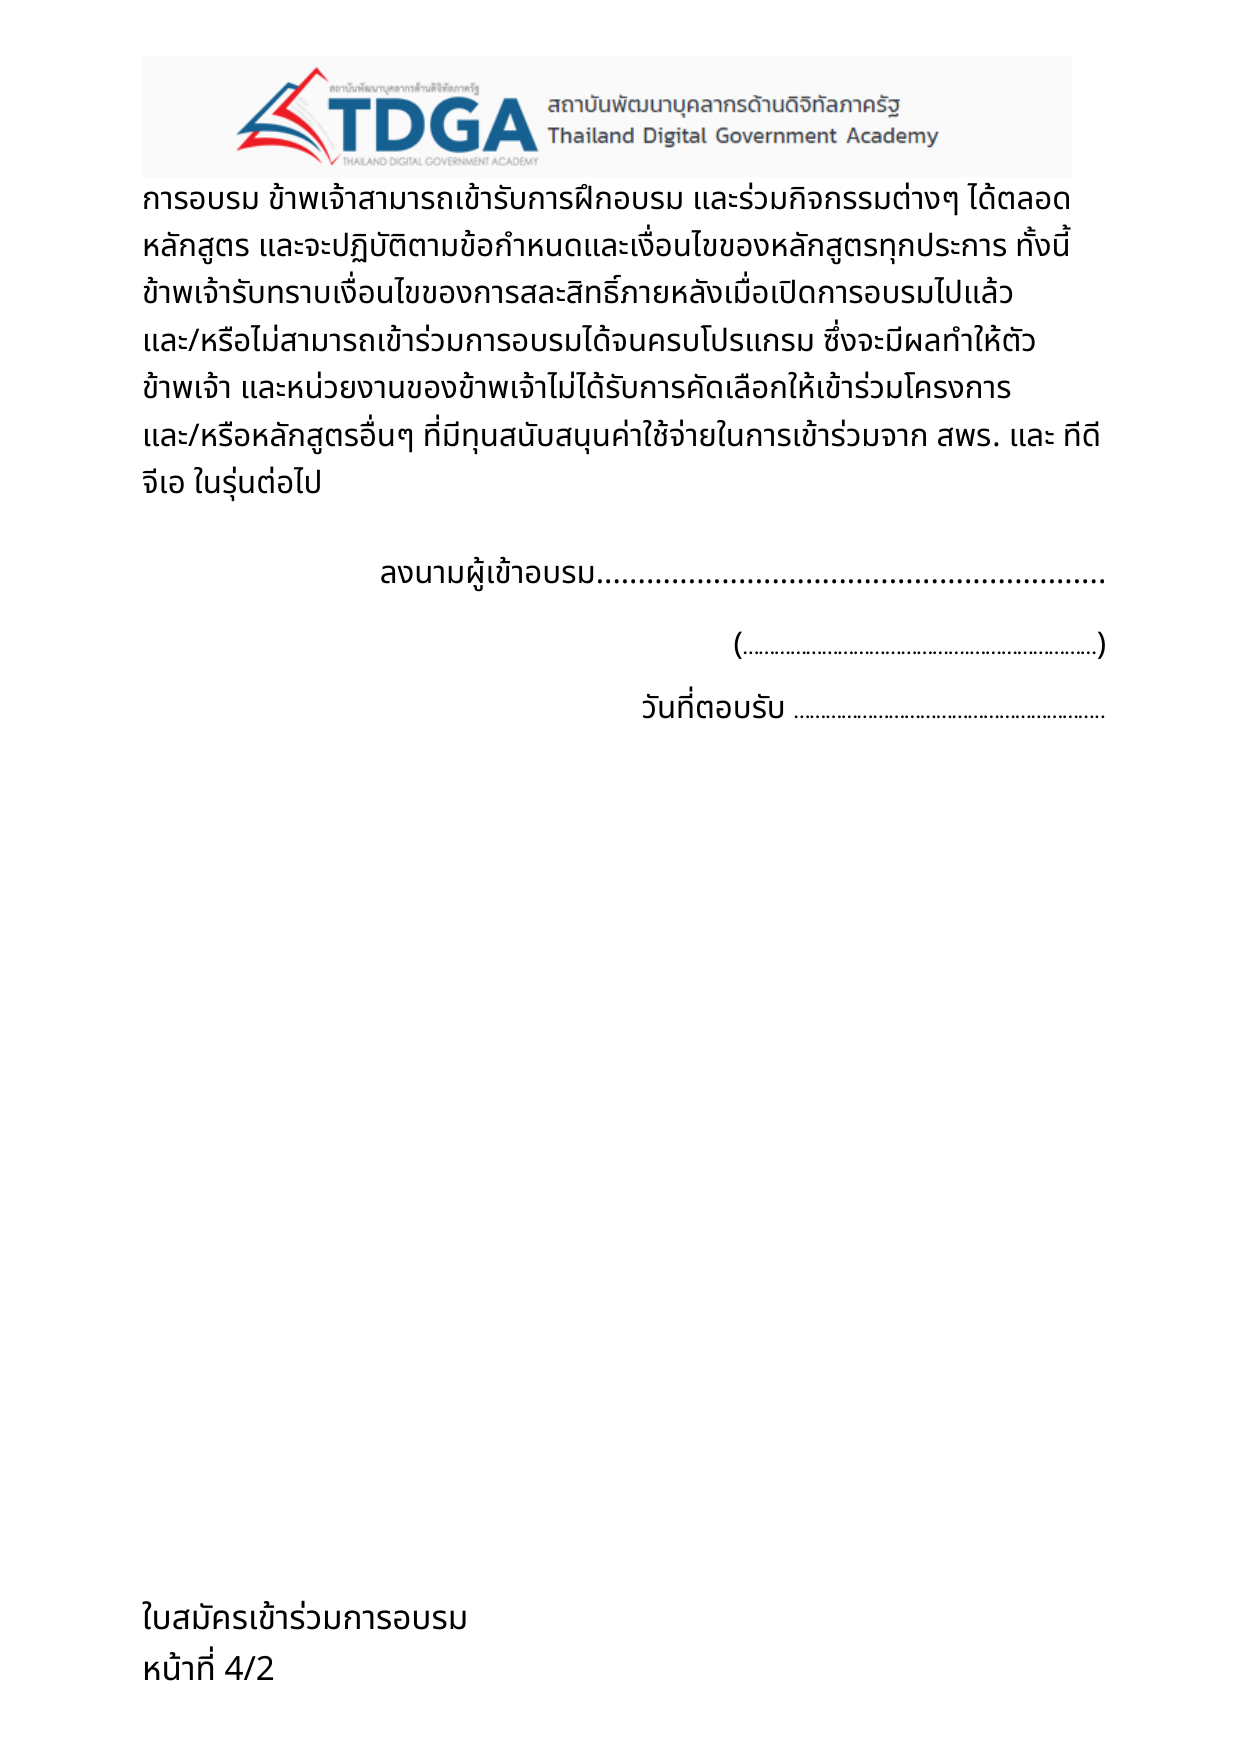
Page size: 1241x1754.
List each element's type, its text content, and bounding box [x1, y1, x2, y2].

text () [142, 621, 1106, 664]
text ลงนามผู้เข้าอบรม............................................................. [142, 550, 1106, 597]
picture [141, 56, 1073, 177]
text วันที่ตอบรับ [142, 685, 1106, 732]
